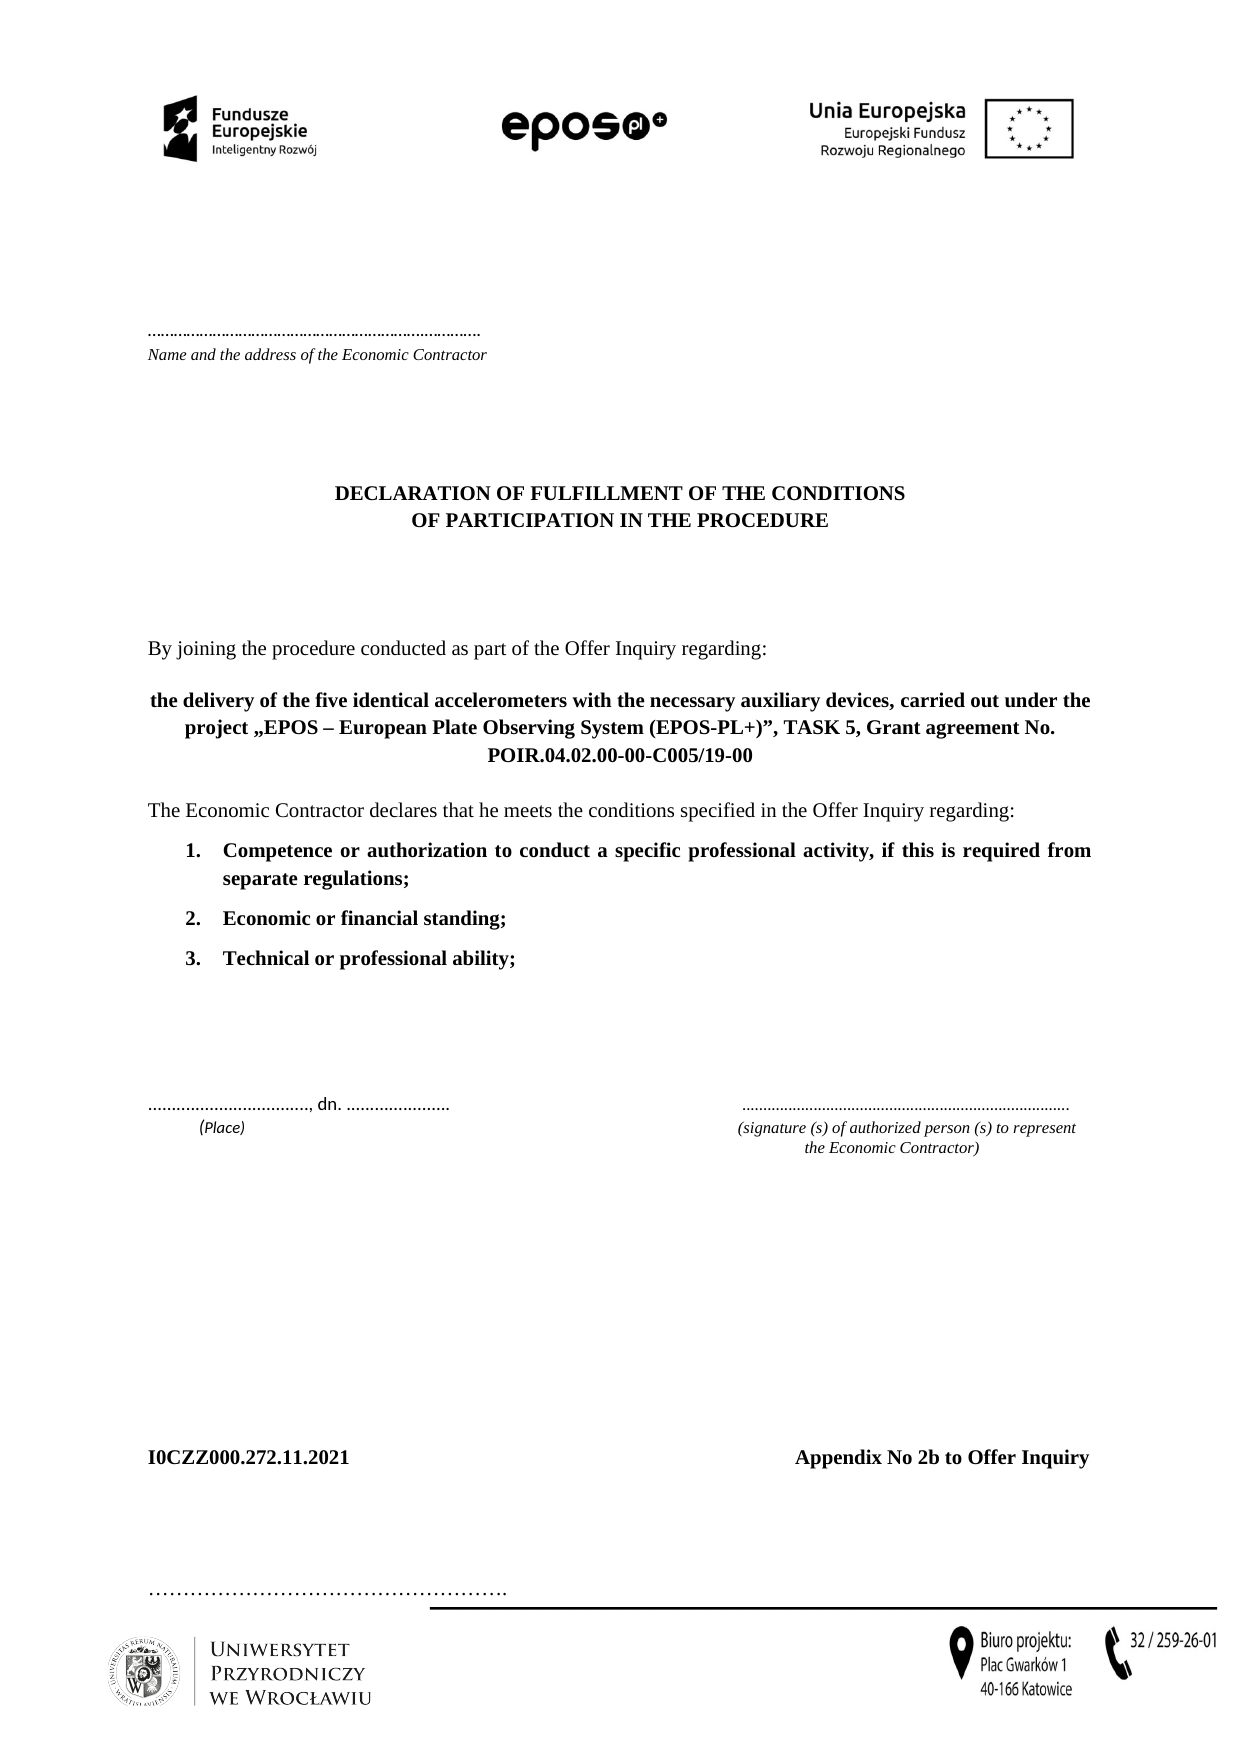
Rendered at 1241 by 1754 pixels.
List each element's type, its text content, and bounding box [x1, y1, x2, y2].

text ……………………………………………. [148, 1576, 1093, 1600]
text the Economic Contractor) [664, 1138, 1093, 1157]
picture [147, 73, 1093, 211]
list Economic or financial standing; [185, 906, 1093, 930]
text the delivery of the five identical accelerometers with the necessary auxiliary devices, carried out under the project „EPOS – European Plate Observing System (EPOS-PL+)”, TASK 5, Grant agreement No. POIR.04.02.00-00-C005/19-00 [148, 687, 1093, 767]
list Competence or authorization to conduct a specific professional activity, if this is required from separate regulations; [185, 838, 1093, 890]
text Name and the address of the Economic Contractor [148, 344, 1046, 363]
text OF PARTICIPATION IN THE PROCEDURE [148, 508, 1093, 532]
picture [429, 1607, 1218, 1700]
picture [107, 1636, 370, 1706]
text By joining the procedure conducted as part of the Offer Inquiry regarding: [148, 636, 1093, 660]
text The Economic Contractor declares that he meets the conditions specified in the Offer Inquiry regarding: [148, 798, 1093, 822]
text .................................., dn. ...................... .............................................................................. [148, 1092, 1093, 1115]
list Technical or professional ability; [185, 946, 1093, 970]
text DECLARATION OF FULFILLMENT OF THE CONDITIONS [148, 481, 1093, 505]
text I0CZZ000.272.11.2021 Appendix No 2b to Offer Inquiry [148, 1445, 1093, 1469]
text (Place) (signature (s) of authorized person (s) to represent [148, 1115, 1093, 1138]
text ……………………………………………………….…………. [148, 318, 1093, 341]
